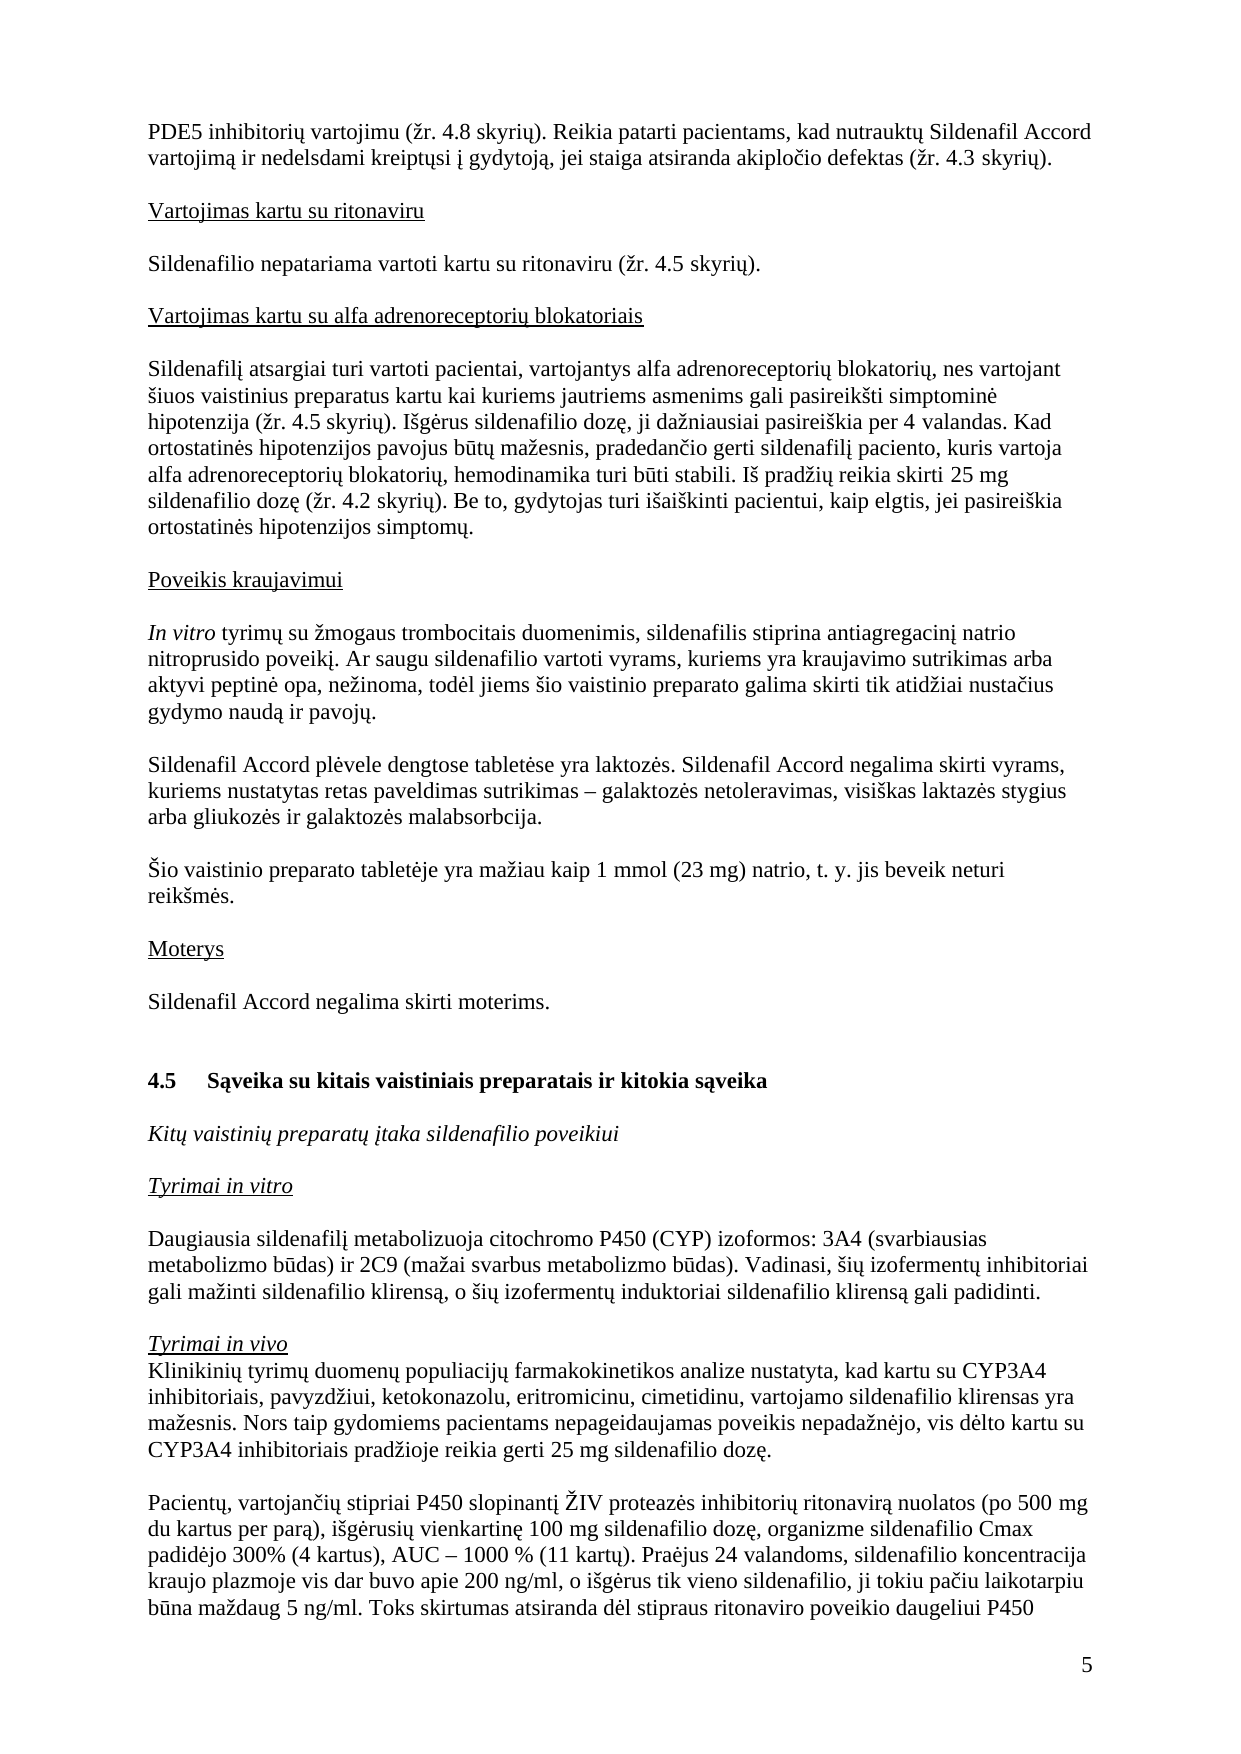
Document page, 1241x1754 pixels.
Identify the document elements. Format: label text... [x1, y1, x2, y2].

text Sildenafilio nepatariama vartoti kartu su ritonaviru (žr. 4.5 skyrių). [148, 250, 1092, 276]
text Sildenafil Accord plėvele dengtose tabletėse yra laktozės. Sildenafil Accord negalima skirti vyrams, kuriems nustatytas retas paveldimas sutrikimas – galaktozės netoleravimas, visiškas laktazės stygius arba gliukozės ir galaktozės malabsorbcija. [148, 751, 1092, 830]
text Vartojimas kartu su ritonaviru [148, 197, 1092, 223]
text 4.5 Sąveika su kitais vaistiniais preparatais ir kitokia sąveika [148, 1067, 1092, 1093]
text Kitų vaistinių preparatų įtaka sildenafilio poveikiui [148, 1119, 1092, 1146]
text Daugiausia sildenafilį metabolizuoja citochromo P450 (CYP) izoformos: 3A4 (svarbiausias metabolizmo būdas) ir 2C9 (mažai svarbus metabolizmo būdas). Vadinasi, šių izofermentų inhibitoriai gali mažinti sildenafilio klirensą, o šių izofermentų induktoriai sildenafilio klirensą gali padidinti. [148, 1225, 1092, 1304]
text In vitro tyrimų su žmogaus trombocitais duomenimis, sildenafilis stiprina antiagregacinį natrio nitroprusido poveikį. Ar saugu sildenafilio vartoti vyrams, kuriems yra kraujavimo sutrikimas arba aktyvi peptinė opa, nežinoma, todėl jiems šio vaistinio preparato galima skirti tik atidžiai nustačius gydymo naudą ir pavojų. [148, 619, 1092, 724]
text Poveikis kraujavimui [148, 566, 1092, 592]
text Tyrimai in vivo [148, 1330, 1092, 1357]
text Tyrimai in vitro [148, 1172, 1092, 1199]
text Sildenafilį atsargiai turi vartoti pacientai, vartojantys alfa adrenoreceptorių blokatorių, nes vartojant šiuos vaistinius preparatus kartu kai kuriems jautriems asmenims gali pasireikšti simptominė hipotenzija (žr. 4.5 skyrių). Išgėrus sildenafilio dozę, ji dažniausiai pasireiškia per 4 valandas. Kad ortostatinės hipotenzijos pavojus būtų mažesnis, pradedančio gerti sildenafilį paciento, kuris vartoja alfa adrenoreceptorių blokatorių, hemodinamika turi būti stabili. Iš pradžių reikia skirti 25 mg sildenafilio dozę (žr. 4.2 skyrių). Be to, gydytojas turi išaiškinti pacientui, kaip elgtis, jei pasireiškia ortostatinės hipotenzijos simptomų. [148, 355, 1092, 540]
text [148, 118, 1092, 171]
text Šio vaistinio preparato tabletėje yra mažiau kaip 1 mmol (23 mg) natrio, t. y. jis beveik neturi reikšmės. [148, 856, 1092, 909]
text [148, 1488, 1092, 1620]
text Vartojimas kartu su alfa adrenoreceptorių blokatoriais [148, 303, 1092, 329]
text Klinikinių tyrimų duomenų populiacijų farmakokinetikos analize nustatyta, kad kartu su CYP3A4 inhibitoriais, pavyzdžiui, ketokonazolu, eritromicinu, cimetidinu, vartojamo sildenafilio klirensas yra mažesnis. Nors taip gydomiems pacientams nepageidaujamas poveikis nepadažnėjo, vis dėlto kartu su CYP3A4 inhibitoriais pradžioje reikia gerti 25 mg sildenafilio dozę. [148, 1357, 1092, 1462]
text Moterys [148, 935, 1092, 961]
text Sildenafil Accord negalima skirti moterims. [148, 988, 1092, 1014]
